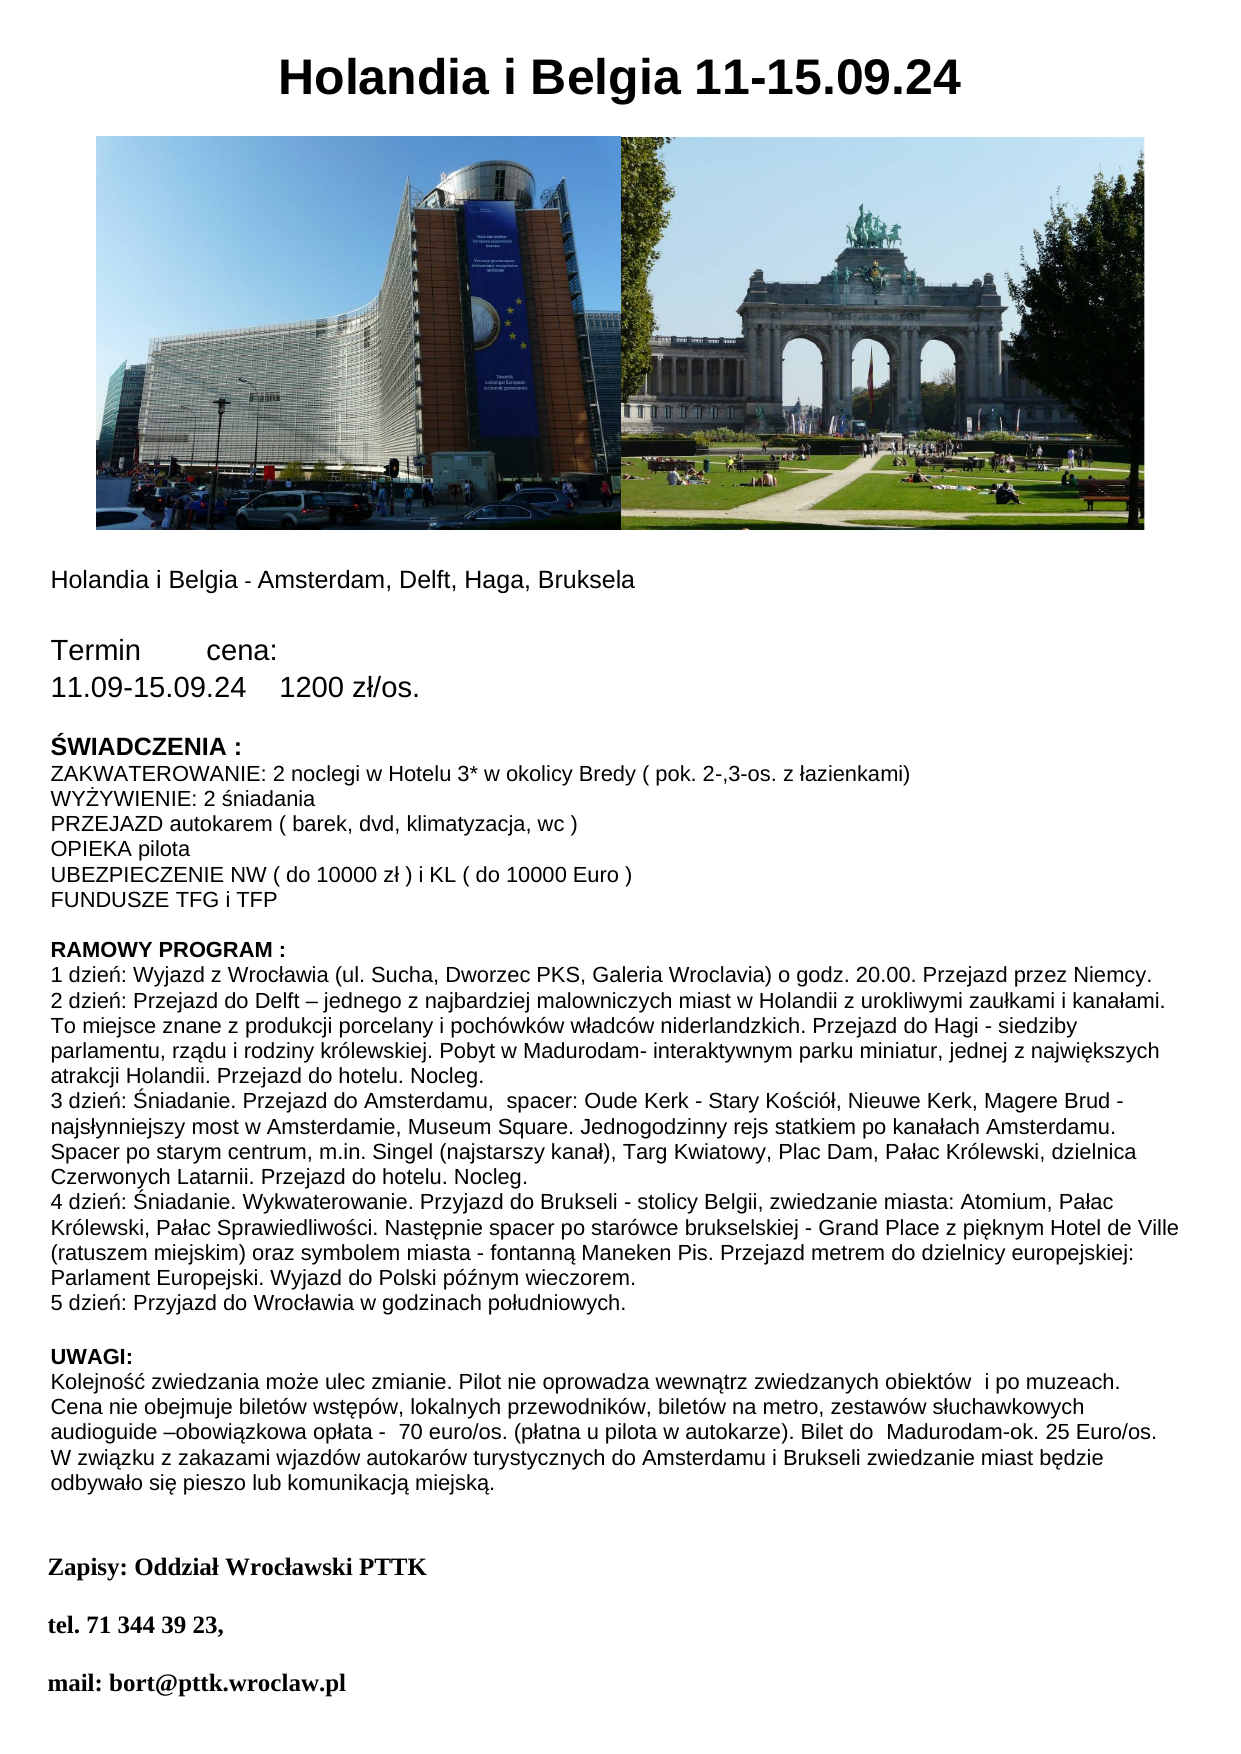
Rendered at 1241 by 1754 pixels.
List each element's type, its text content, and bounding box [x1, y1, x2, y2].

text 11.09-15.09.24 1200 zł/os. [50, 670, 1190, 703]
picture [96, 136, 1145, 530]
text ŚWIADCZENIA : ZAKWATEROWANIE: 2 noclegi w Hotelu 3* w okolicy Bredy ( pok. 2-,3-os. z łazienkami) WYŻYWIENIE: 2 śniadania PRZEJAZD autokarem ( barek, dvd, klimatyzacja, wc ) OPIEKA pilota UBEZPIECZENIE NW ( do 10000 zł ) i KL ( do 10000 Euro ) FUNDUSZE TFG i TFP RAMOWY PROGRAM : 1 dzień: Wyjazd z Wrocławia (ul. Sucha, Dworzec PKS, Galeria Wroclavia) o godz. 20.00. Przejazd przez Niemcy. 2 dzień: Przejazd do Delft – jednego z najbardziej malowniczych miast w Holandii z urokliwymi zaułkami i kanałami. To miejsce znane z produkcji porcelany i pochówków władców niderlandzkich. Przejazd do Hagi - siedziby parlamentu, rządu i rodziny królewskiej. Pobyt w Madurodam- interaktywnym parku miniatur, jednej z największych atrakcji Holandii. Przejazd do hotelu. Nocleg. 3 dzień: Śniadanie. Przejazd do Amsterdamu, spacer: Oude Kerk - Stary Kościół, Nieuwe Kerk, Magere Brud - najsłynniejszy most w Amsterdamie, Museum Square. Jednogodzinny rejs statkiem po kanałach Amsterdamu. Spacer po starym centrum, m.in. Singel (najstarszy kanał), Targ Kwiatowy, Plac Dam, Pałac Królewski, dzielnica Czerwonych Latarnii. Przejazd do hotelu. Nocleg. 4 dzień: Śniadanie. Wykwaterowanie. Przyjazd do Brukseli - stolicy Belgii, zwiedzanie miasta: Atomium, Pałac Królewski, Pałac Sprawiedliwości. Następnie spacer po starówce brukselskiej - Grand Place z pięknym Hotel de Ville (ratuszem miejskim) oraz symbolem miasta - fontanną Maneken Pis. Przejazd metrem do dzielnicy europejskiej: Parlament Europejski. Wyjazd do Polski późnym wieczorem. 5 dzień: Przyjazd do Wrocławia w godzinach południowych. [50, 707, 1190, 1315]
text Zapisy: Oddział Wrocławski PTTK [47, 1552, 1193, 1581]
text mail: bort@pttk.wroclaw.pl [47, 1668, 1193, 1697]
text Holandia i Belgia 11-15.09.24 [47, 47, 1193, 105]
text Holandia i Belgia - Amsterdam, Delft, Haga, Bruksela [50, 565, 1190, 593]
text Termin cena: [50, 633, 1190, 667]
text tel. 71 344 39 23, [47, 1610, 1193, 1639]
text UWAGI: Kolejność zwiedzania może ulec zmianie. Pilot nie oprowadza wewnątrz zwiedzanych obiektów i po muzeach. Cena nie obejmuje biletów wstępów, lokalnych przewodników, biletów na metro, zestawów słuchawkowych audioguide –obowiązkowa opłata - 70 euro/os. (płatna u pilota w autokarze). Bilet do Madurodam-ok. 25 Euro/os. W związku z zakazami wjazdów autokarów turystycznych do Amsterdamu i Brukseli zwiedzanie miast będzie odbywało się pieszo lub komunikacją miejską. [50, 1318, 1190, 1495]
